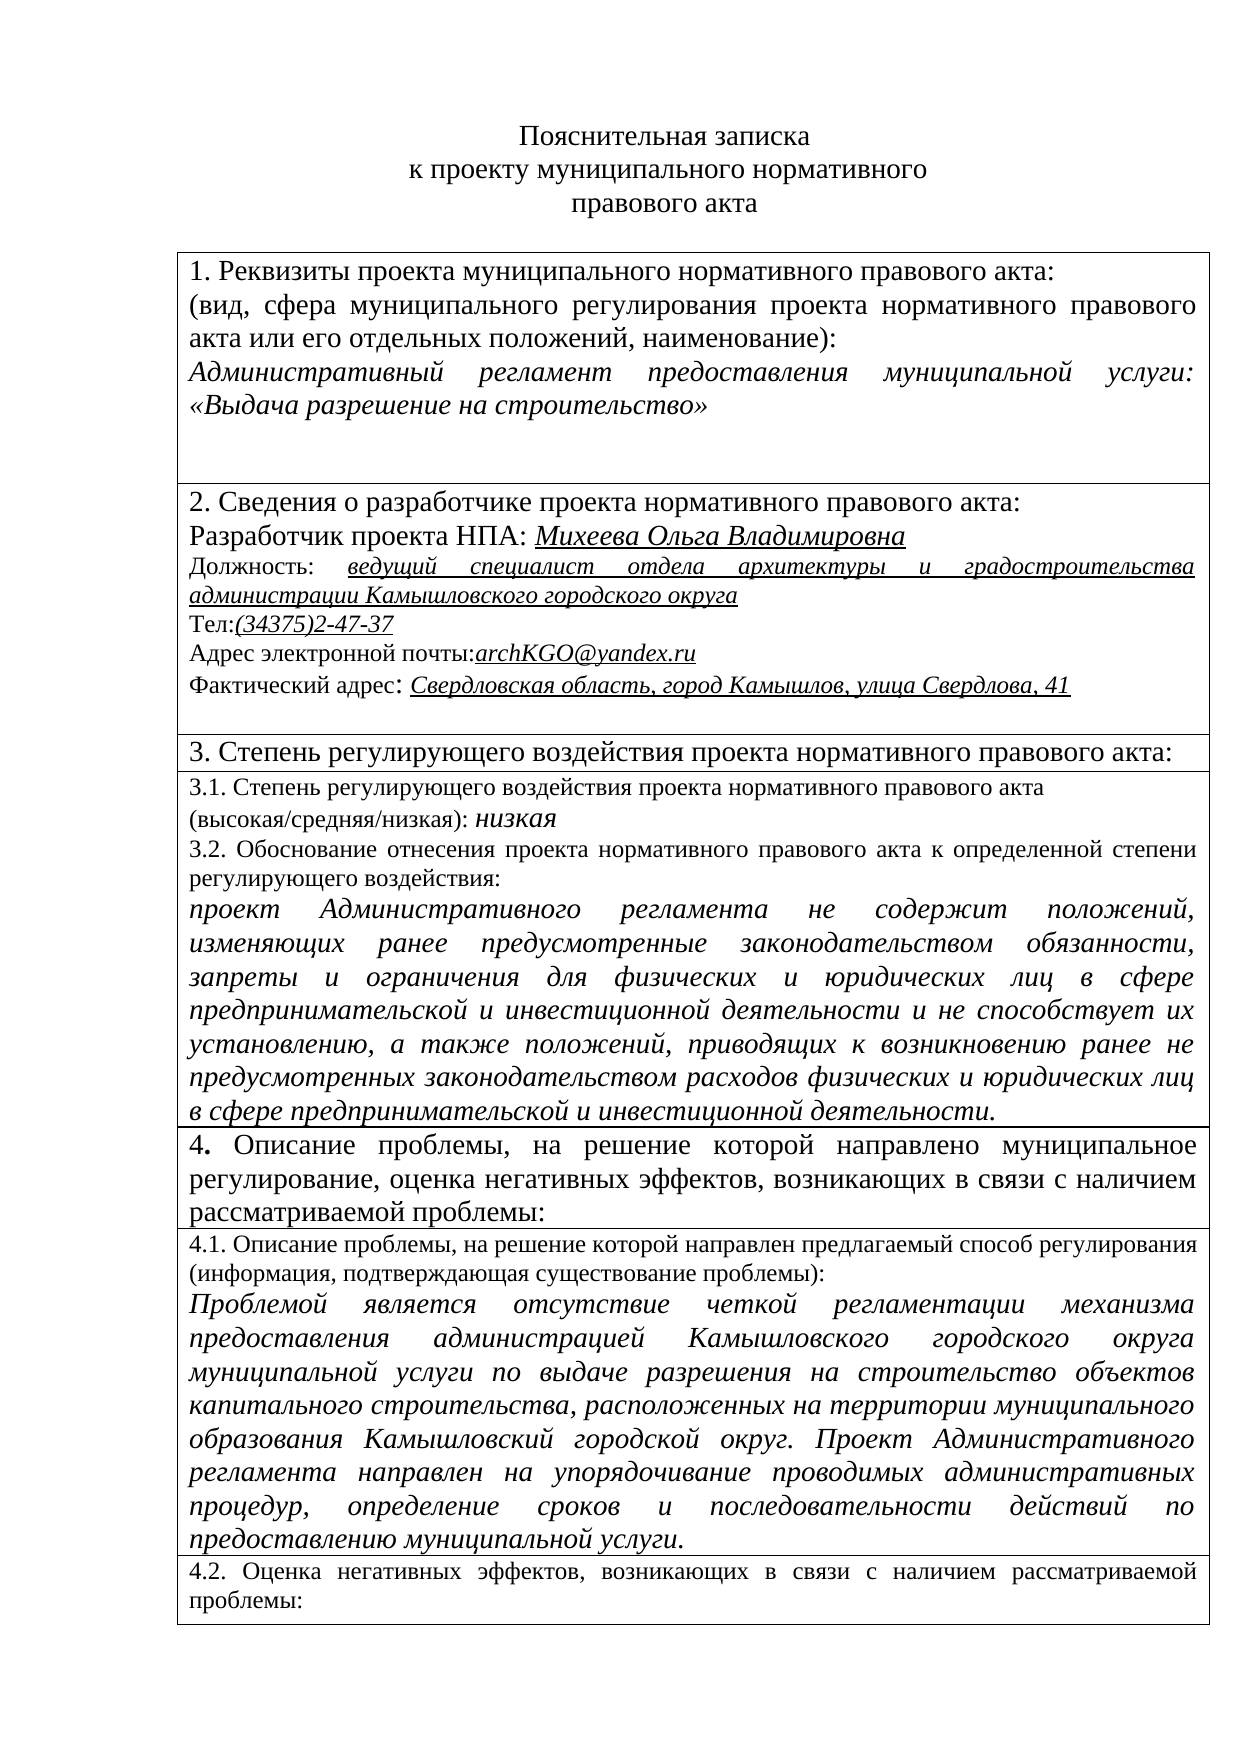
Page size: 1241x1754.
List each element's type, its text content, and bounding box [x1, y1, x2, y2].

table_cell 2. Сведения о разработчике проекта нормативного правового акта: Разработчик проекта НПА: Михеева Ольга Владимировна Должность: ведущий специалист отдела архитектуры и градостроительства администрации Камышловского городского округа Тел:(34375)2-47-37 Адрес электронной почты:archKGO@yandex.ru Фактический адрес: Свердловская область, город Камышлов, улица Свердлова, 41 [178, 484, 1209, 733]
table_cell 4. Описание проблемы, на решение которой направлено муниципальное регулирование, оценка негативных эффектов, возникающих в связи с наличием рассматриваемой проблемы: [178, 1128, 1209, 1228]
text Пояснительная записка [177, 118, 1152, 152]
text правового акта [177, 185, 1152, 219]
text к проекту муниципального нормативного [177, 152, 1152, 185]
table_cell 3.1. Степень регулирующего воздействия проекта нормативного правового акта (высокая/средняя/низкая): низкая 3.2. Обоснование отнесения проекта нормативного правового акта к определенной степени регулирующего воздействия: проект Административного регламента не содержит положений, изменяющих ранее предусмотренные законодательством обязанности, запреты и ограничения для физических и юридических лиц в сфере предпринимательской и инвестиционной деятельности и не способствует их установлению, а также положений, приводящих к возникновению ранее не предусмотренных законодательством расходов физических и юридических лиц в сфере предпринимательской и инвестиционной деятельности. [178, 772, 1209, 1126]
table_cell 4.1. Описание проблемы, на решение которой направлен предлагаемый способ регулирования (информация, подтверждающая существование проблемы): Проблемой является отсутствие четкой регламентации механизма предоставления администрацией Камышловского городского округа муниципальной услуги по выдаче разрешения на строительство объектов капитального строительства, расположенных на территории муниципального образования Камышловский городской округ. Проект Административного регламента направлен на упорядочивание проводимых административных процедур, определение сроков и последовательности действий по предоставлению муниципальной услуги. [178, 1229, 1209, 1555]
table_cell 3. Степень регулирующего воздействия проекта нормативного правового акта: [178, 735, 1209, 771]
table_header 1. Реквизиты проекта муниципального нормативного правового акта: (вид, сфера муниципального регулирования проекта нормативного правового акта или его отдельных положений, наименование): Административный регламент предоставления муниципальной услуги: «Выдача разрешение на строительство» [178, 253, 1209, 483]
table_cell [178, 1556, 1209, 1624]
